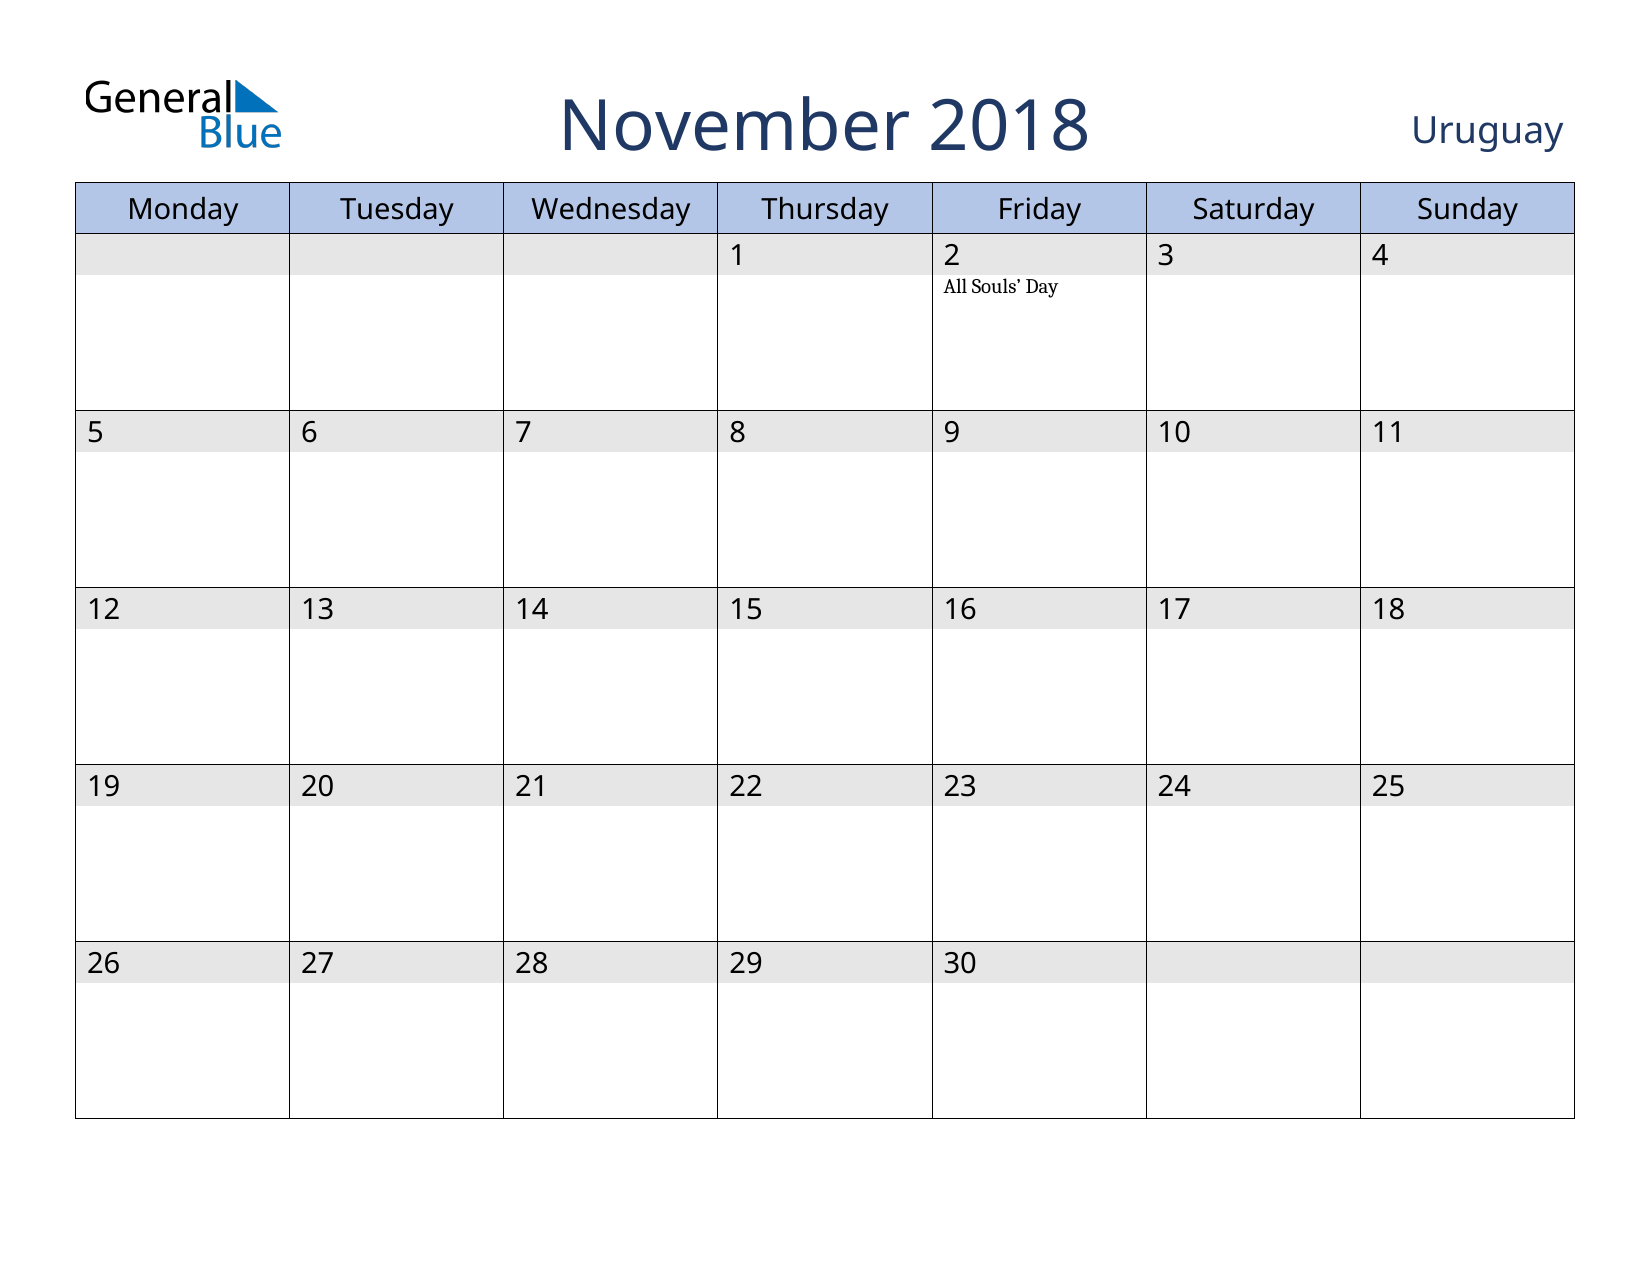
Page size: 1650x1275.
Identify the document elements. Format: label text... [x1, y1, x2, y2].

table_cell [1361, 452, 1574, 587]
table_cell 27 [290, 942, 503, 983]
table_cell [1361, 629, 1574, 764]
table_cell [290, 452, 503, 587]
table_cell [504, 629, 717, 764]
table_cell 12 [76, 588, 289, 629]
table_cell Monday [76, 183, 289, 233]
table_cell 14 [504, 588, 717, 629]
table_cell [76, 983, 289, 1118]
table_cell [718, 275, 932, 410]
table_cell 29 [718, 942, 932, 983]
table_cell [1147, 983, 1360, 1118]
table_cell 15 [718, 588, 932, 629]
table_cell 8 [718, 411, 932, 452]
table_cell [1147, 629, 1360, 764]
table_cell 24 [1147, 765, 1360, 806]
table_cell [504, 806, 717, 941]
table_cell [933, 452, 1146, 587]
table_cell [76, 234, 289, 275]
table_cell [76, 629, 289, 764]
table_cell All Souls’ Day [933, 275, 1146, 410]
table_cell Tuesday [290, 183, 503, 233]
table_cell [1361, 275, 1574, 410]
table_cell Friday [933, 183, 1146, 233]
table_cell [1361, 983, 1574, 1118]
table_header November 2018 [504, 75, 1146, 182]
table_cell [290, 275, 503, 410]
table_cell [1147, 942, 1360, 983]
table_cell [76, 275, 289, 410]
table_cell [933, 983, 1146, 1118]
table_cell 18 [1361, 588, 1574, 629]
table_cell 7 [504, 411, 717, 452]
table_cell [290, 234, 503, 275]
table_cell 1 [718, 234, 932, 275]
table_cell Thursday [718, 183, 932, 233]
table_cell 9 [933, 411, 1146, 452]
table_cell [504, 234, 717, 275]
table_cell [290, 806, 503, 941]
table_cell [504, 452, 717, 587]
table_cell Wednesday [504, 183, 717, 233]
table_cell Sunday [1361, 183, 1574, 233]
table_cell [290, 983, 503, 1118]
table_cell [1147, 452, 1360, 587]
table_cell 28 [504, 942, 717, 983]
table_cell Saturday [1147, 183, 1360, 233]
table_cell [1147, 806, 1360, 941]
table_cell 17 [1147, 588, 1360, 629]
table_cell [504, 983, 717, 1118]
table_cell [1361, 806, 1574, 941]
table_cell [718, 452, 932, 587]
table_cell 23 [933, 765, 1146, 806]
table_cell 13 [290, 588, 503, 629]
picture [86, 80, 281, 148]
table_cell 3 [1147, 234, 1360, 275]
table_cell 10 [1147, 411, 1360, 452]
table_cell 4 [1361, 234, 1574, 275]
table_cell [718, 806, 932, 941]
table_cell [933, 629, 1146, 764]
table_cell [504, 275, 717, 410]
table_cell 6 [290, 411, 503, 452]
table_cell [76, 452, 289, 587]
table_cell 30 [933, 942, 1146, 983]
table_cell [76, 806, 289, 941]
table_cell [933, 806, 1146, 941]
table_cell [1361, 942, 1574, 983]
table_cell [718, 629, 932, 764]
table_cell 20 [290, 765, 503, 806]
table_cell 26 [76, 942, 289, 983]
table_header Uruguay [1146, 75, 1574, 182]
table_header [76, 75, 503, 182]
table_cell 25 [1361, 765, 1574, 806]
table_cell 11 [1361, 411, 1574, 452]
table_cell [1147, 275, 1360, 410]
table_cell 2 [933, 234, 1146, 275]
table_cell 5 [76, 411, 289, 452]
table_cell [718, 983, 932, 1118]
table_cell 16 [933, 588, 1146, 629]
table_cell 19 [76, 765, 289, 806]
table_cell [290, 629, 503, 764]
table_cell 21 [504, 765, 717, 806]
table_cell 22 [718, 765, 932, 806]
